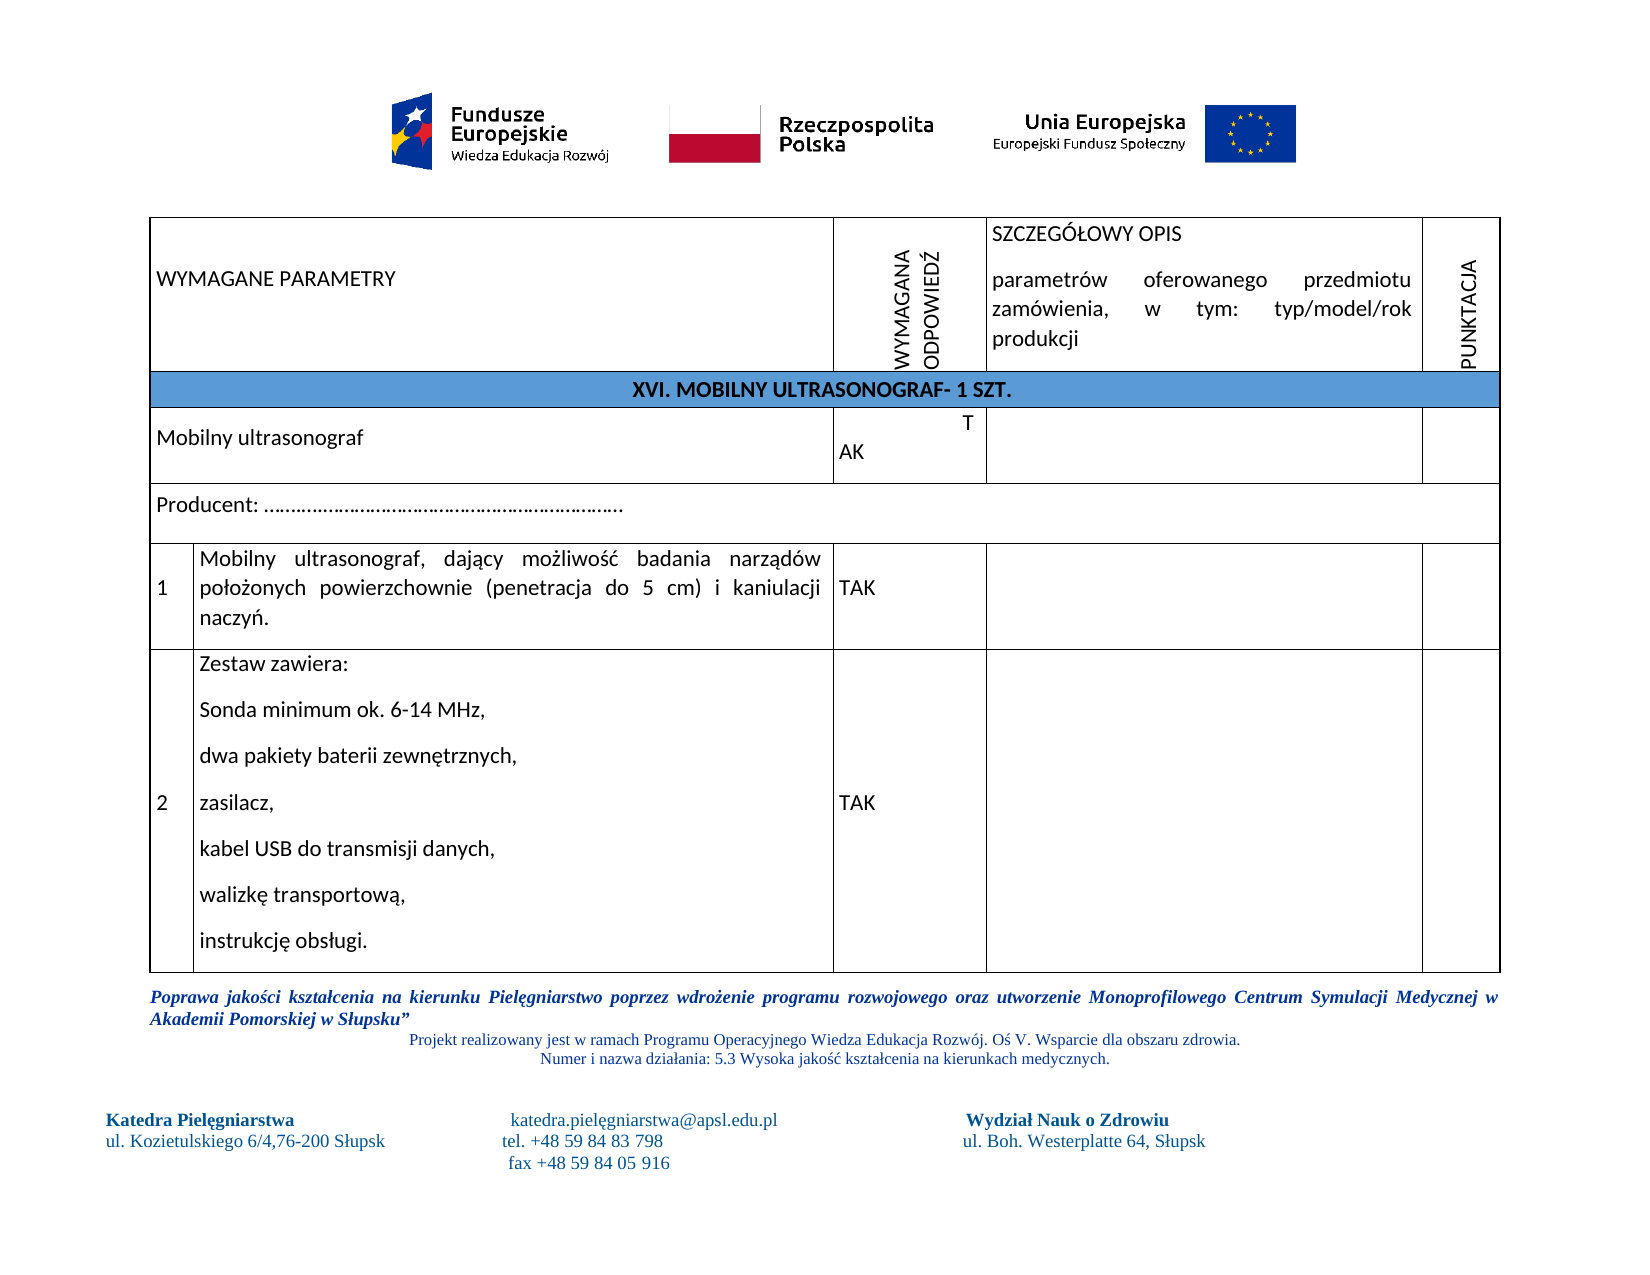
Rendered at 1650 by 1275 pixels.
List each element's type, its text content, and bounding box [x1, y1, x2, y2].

table_cell TAK [834, 408, 986, 483]
picture [371, 73, 1316, 189]
table_cell 2 [151, 650, 193, 972]
table_cell [987, 408, 1422, 483]
table_cell Zestaw zawiera: Sonda minimum ok. 6-14 MHz, dwa pakiety baterii zewnętrznych, zasilacz, kabel USB do transmisji danych, walizkę transportową, instrukcję obsługi. [194, 650, 833, 972]
table_cell TAK [834, 650, 986, 972]
table_cell TAK [834, 544, 986, 648]
table_cell XVI. MOBILNY ULTRASONOGRAF- 1 SZT. [151, 372, 1499, 407]
table_cell Mobilny ultrasonograf, dający możliwość badania narządów położonych powierzchownie (penetracja do 5 cm) i kaniulacji naczyń. [194, 544, 833, 648]
table_header PUNKTACJA [1423, 218, 1499, 371]
table_cell Mobilny ultrasonograf [151, 408, 833, 483]
table_cell [1423, 650, 1499, 972]
table_cell [987, 544, 1422, 648]
table_cell Producent: …….….………………………………………………… [151, 484, 1499, 543]
table_cell [1423, 544, 1499, 648]
table_header WYMAGANA ODPOWIEDŹ [834, 218, 986, 371]
table_header WYMAGANE PARAMETRY [151, 218, 833, 371]
table_header SZCZEGÓŁOWY OPIS parametrów oferowanego przedmiotu zamówienia, w tym: typ/model/rok produkcji [987, 218, 1422, 371]
table_cell 1 [151, 544, 193, 648]
table_cell [987, 650, 1422, 972]
table_cell [1423, 408, 1499, 483]
